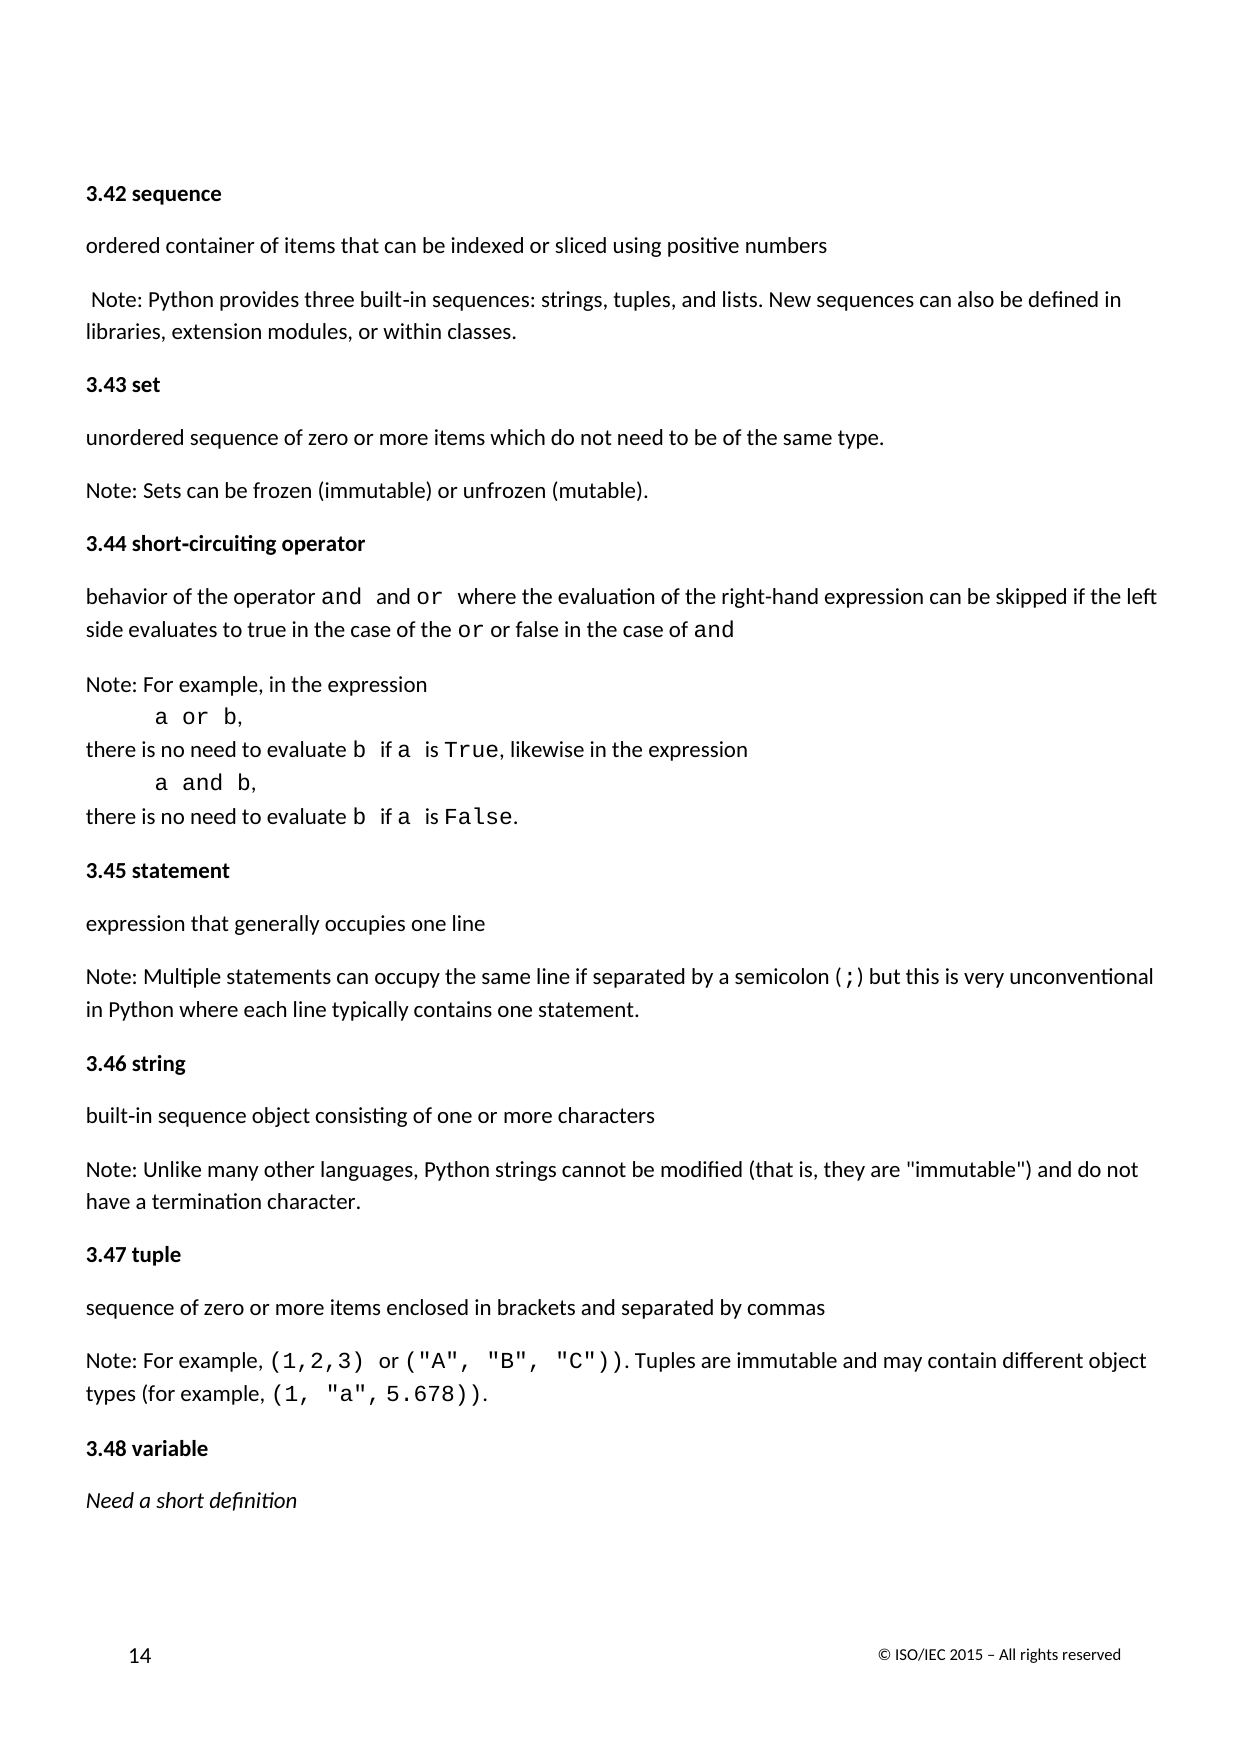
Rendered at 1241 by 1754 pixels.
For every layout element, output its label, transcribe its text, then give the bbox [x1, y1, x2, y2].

text sequence of zero or more items enclosed in brackets and separated by commas [86, 1293, 1164, 1321]
text Note: Unlike many other languages, Python strings cannot be modified (that is, they are "immutable") and do not have a termination character. [86, 1155, 1164, 1215]
text 3.47 tuple [86, 1240, 1164, 1268]
text 3.44 short‐circuiting operator [86, 529, 1164, 557]
text 3.43 set [86, 370, 1164, 398]
text Note: For example, in the expression a or b, there is no need to evaluate b if a is True, likewise in the expression a and b, there is no need to evaluate b if a is False. [86, 670, 1164, 831]
text Note: Python provides three built‐in sequences: strings, tuples, and lists. New sequences can also be defined in libraries, extension modules, or within classes. [86, 285, 1164, 345]
text Note: Multiple statements can occupy the same line if separated by a semicolon (;) but this is very unconventional in Python where each line typically contains one statement. [86, 962, 1164, 1024]
text 3.45 statement [86, 856, 1164, 884]
text ordered container of items that can be indexed or sliced using positive numbers [86, 232, 1164, 260]
text 3.46 string [86, 1049, 1164, 1077]
text Note: For example, (1,2,3) or ("A", "B", "C")). Tuples are immutable and may contain different object types (for example, (1, "a", 5.678)). [86, 1346, 1164, 1408]
text Need a short definition [86, 1487, 1164, 1515]
text behavior of the operator and and or where the evaluation of the right-hand expression can be skipped if the left side evaluates to true in the case of the or or false in the case of and [86, 582, 1164, 644]
text 3.48 variable [86, 1434, 1164, 1462]
text built‐in sequence object consisting of one or more characters [86, 1102, 1164, 1130]
text expression that generally occupies one line [86, 909, 1164, 937]
text 3.42 sequence [86, 179, 1164, 207]
text unordered sequence of zero or more items which do not need to be of the same type. [86, 423, 1164, 451]
text Note: Sets can be frozen (immutable) or unfrozen (mutable). [86, 476, 1164, 504]
